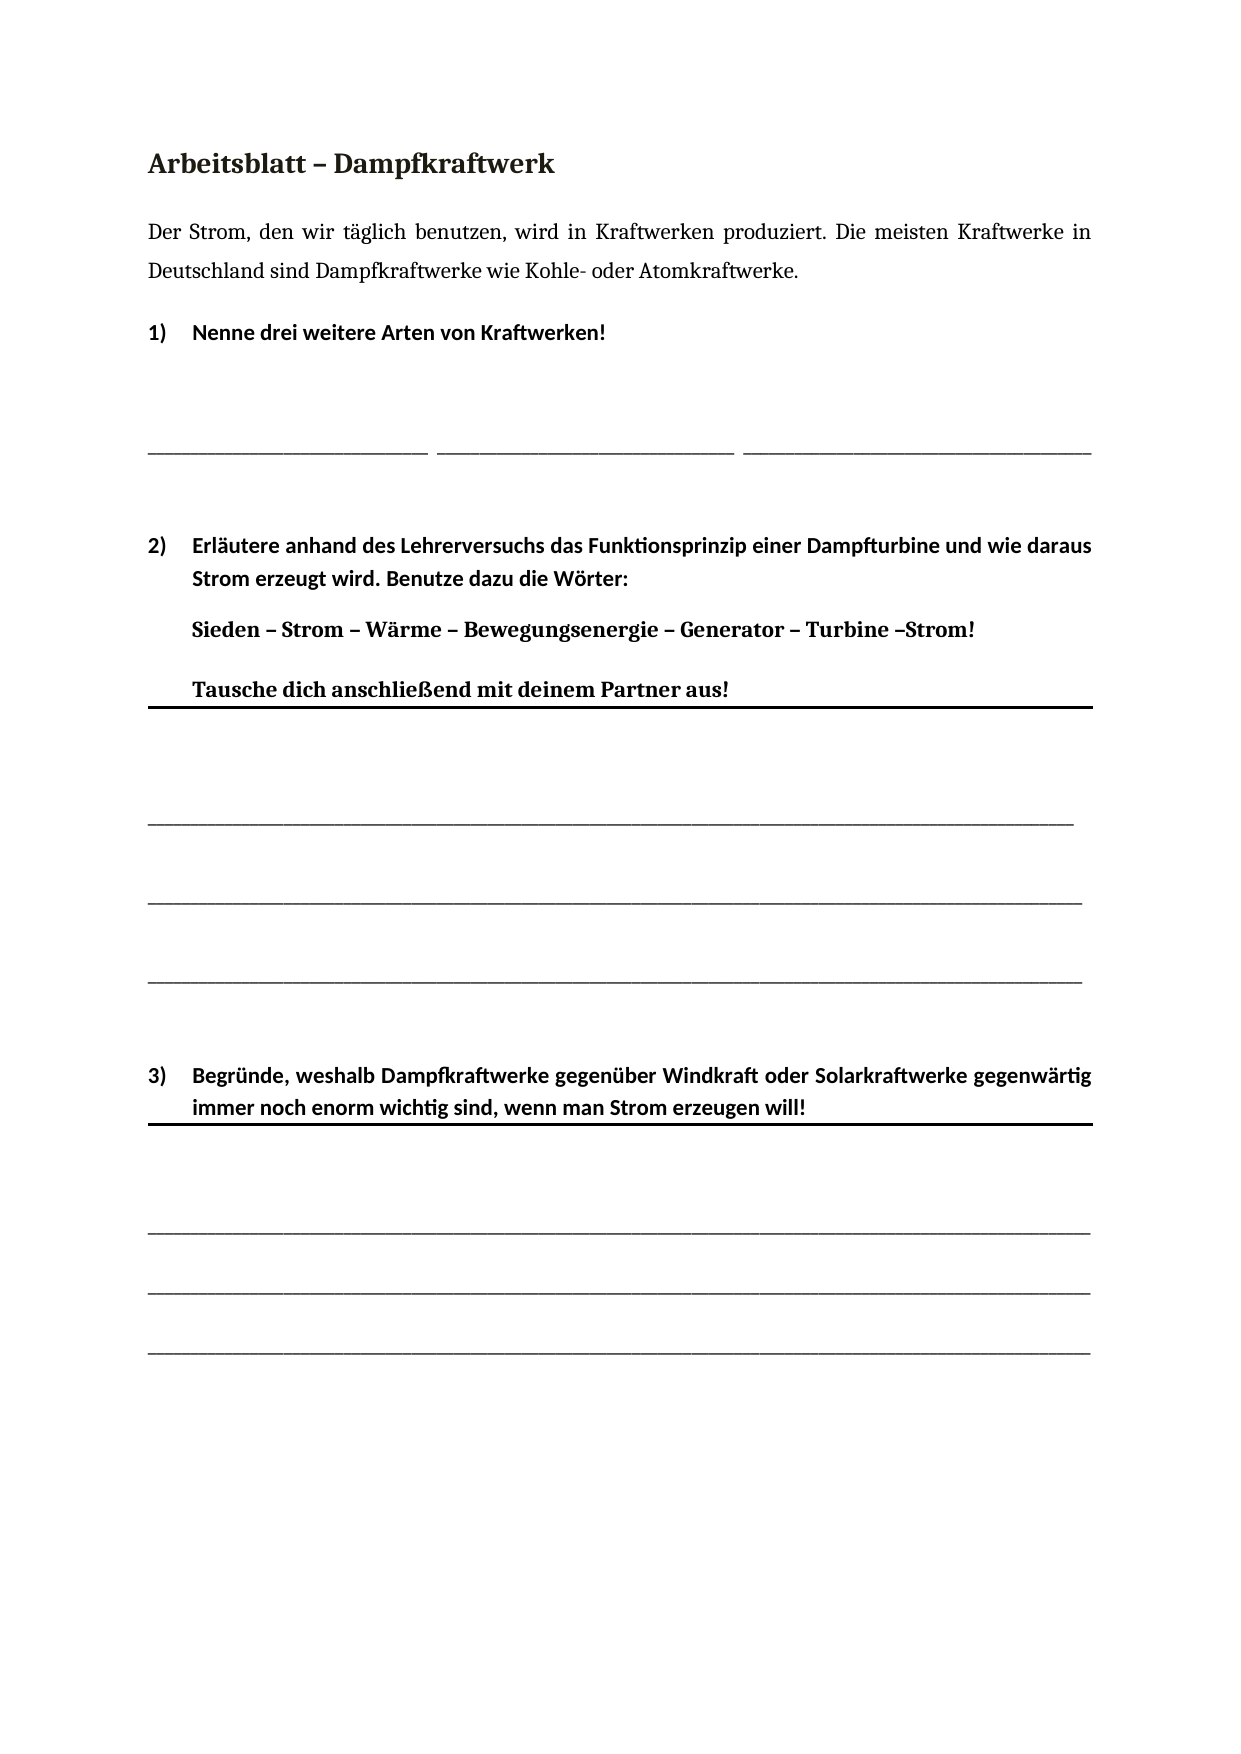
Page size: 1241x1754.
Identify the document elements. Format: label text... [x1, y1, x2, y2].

text _______________________________________________________________________________________________________________ [148, 1272, 1093, 1298]
text _______________________________________________________________________________________________________________ [148, 1211, 1093, 1238]
text _____________________________________________________________________________________________________________ ______________________________________________________________________________________________________________ ______________________________________________________________________________________________________________ [148, 803, 1093, 1027]
list Erläutere anhand des Lehrerversuchs das Funktionsprinzip einer Dampfturbine und wie daraus Strom erzeugt wird. Benutze dazu die Wörter: [148, 532, 1093, 592]
text Arbeitsblatt – Dampfkraftwerk [148, 148, 1093, 181]
text Tausche dich anschließend mit deinem Partner aus! [148, 677, 1093, 706]
list Begründe, weshalb Dampfkraftwerke gegenüber Windkraft oder Solarkraftwerke gegenwärtig immer noch enorm wichtig sind, wenn man Strom erzeugen will! [148, 1061, 1093, 1123]
text _________________________________ ___________________________________ _________________________________________ [148, 432, 1093, 498]
text Der Strom, den wir täglich benutzen, wird in Kraftwerken produziert. Die meisten Kraftwerke in Deutschland sind Dampfkraftwerke wie Kohle- oder Atomkraftwerke. [148, 219, 1093, 284]
text _______________________________________________________________________________________________________________ [148, 1332, 1093, 1358]
list Nenne drei weitere Arten von Kraftwerken! [148, 318, 1093, 347]
text Sieden – Strom – Wärme – Bewegungsenergie – Generator – Turbine –Strom! [148, 617, 1093, 643]
